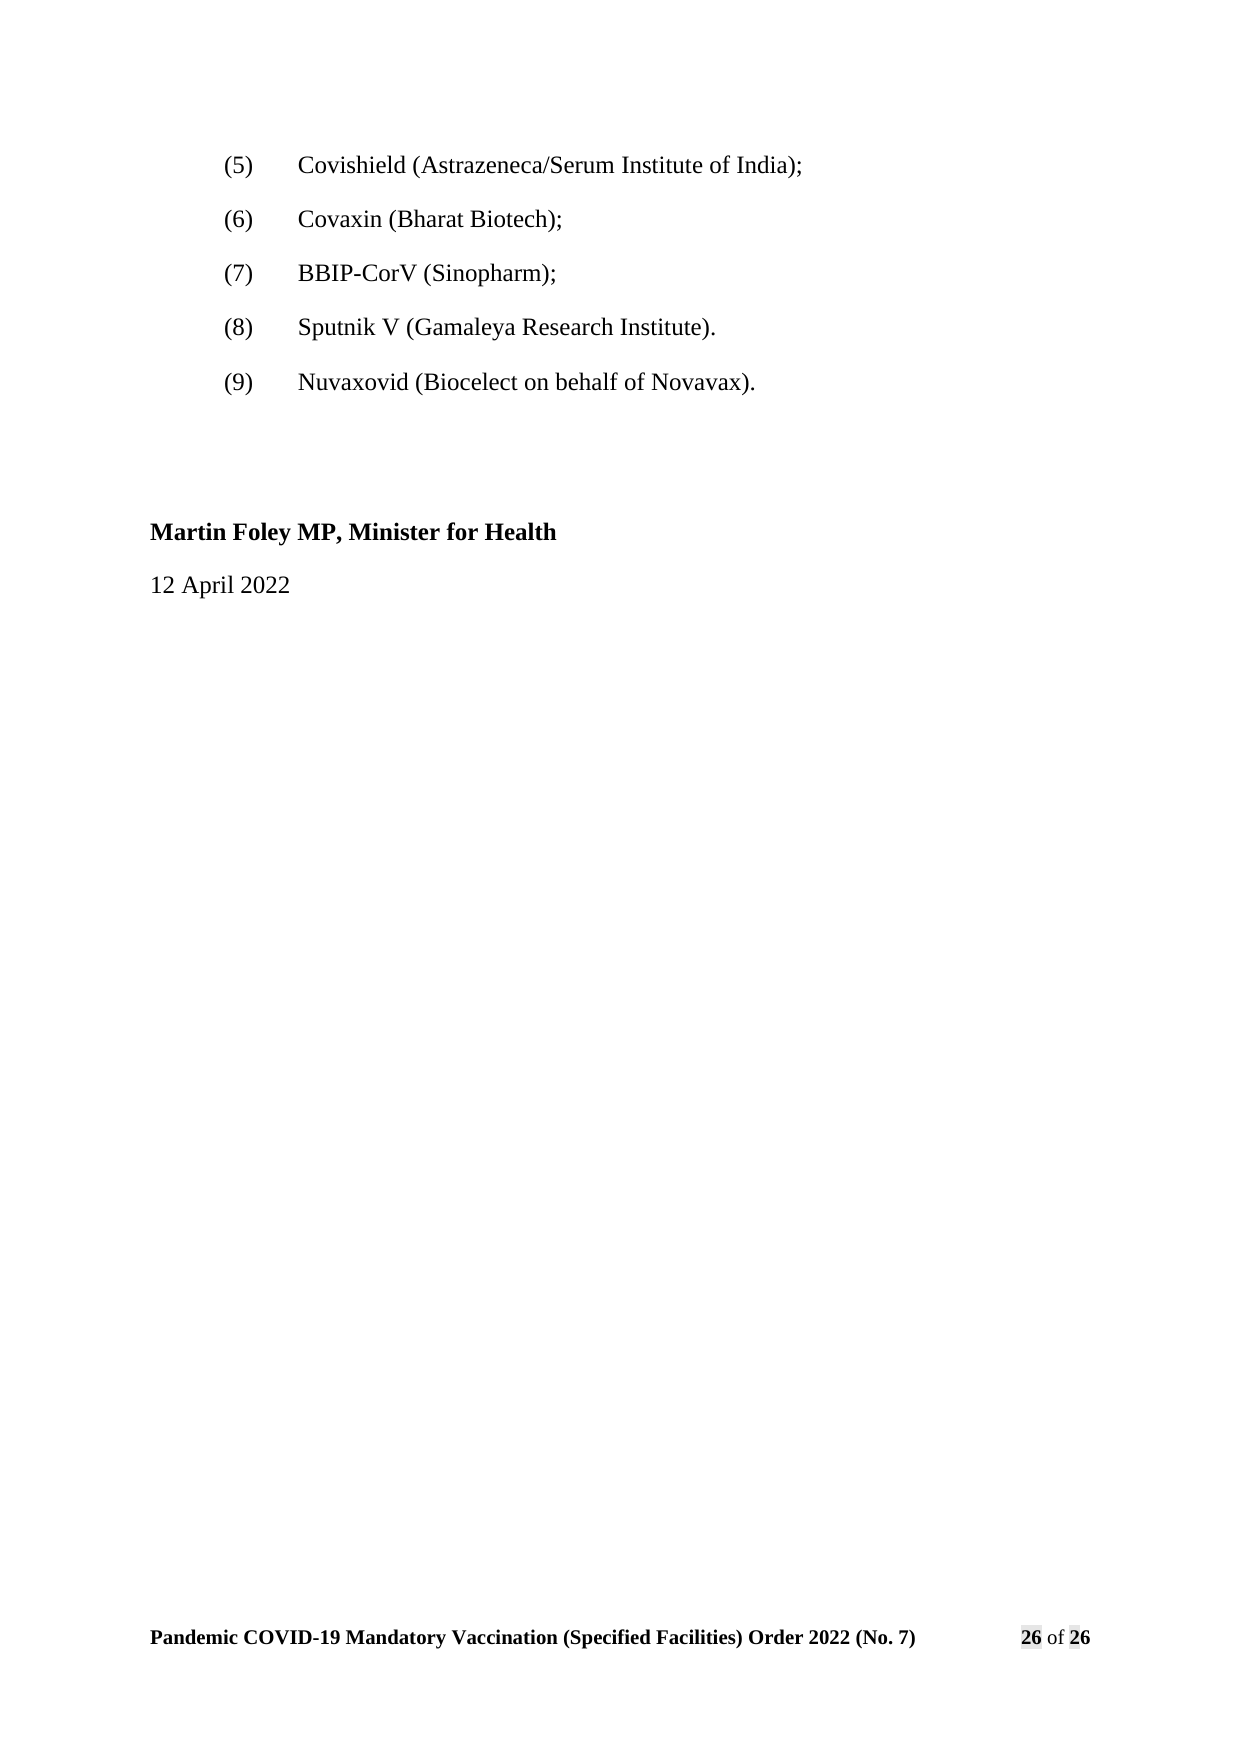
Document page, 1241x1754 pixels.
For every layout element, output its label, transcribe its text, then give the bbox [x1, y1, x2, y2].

text Covishield (Astrazeneca/Serum Institute of India); [224, 150, 1090, 179]
text Nuvaxovid (Biocelect on behalf of Novavax). [224, 367, 1090, 396]
text BBIP-CorV (Sinopharm); [224, 258, 1090, 287]
text Covaxin (Bharat Biotech); [224, 204, 1090, 233]
text 12 April 2022 [150, 571, 1090, 599]
text Sputnik V (Gamaleya Research Institute). [224, 312, 1090, 342]
text Martin Foley MP, Minister for Health [150, 517, 1090, 545]
